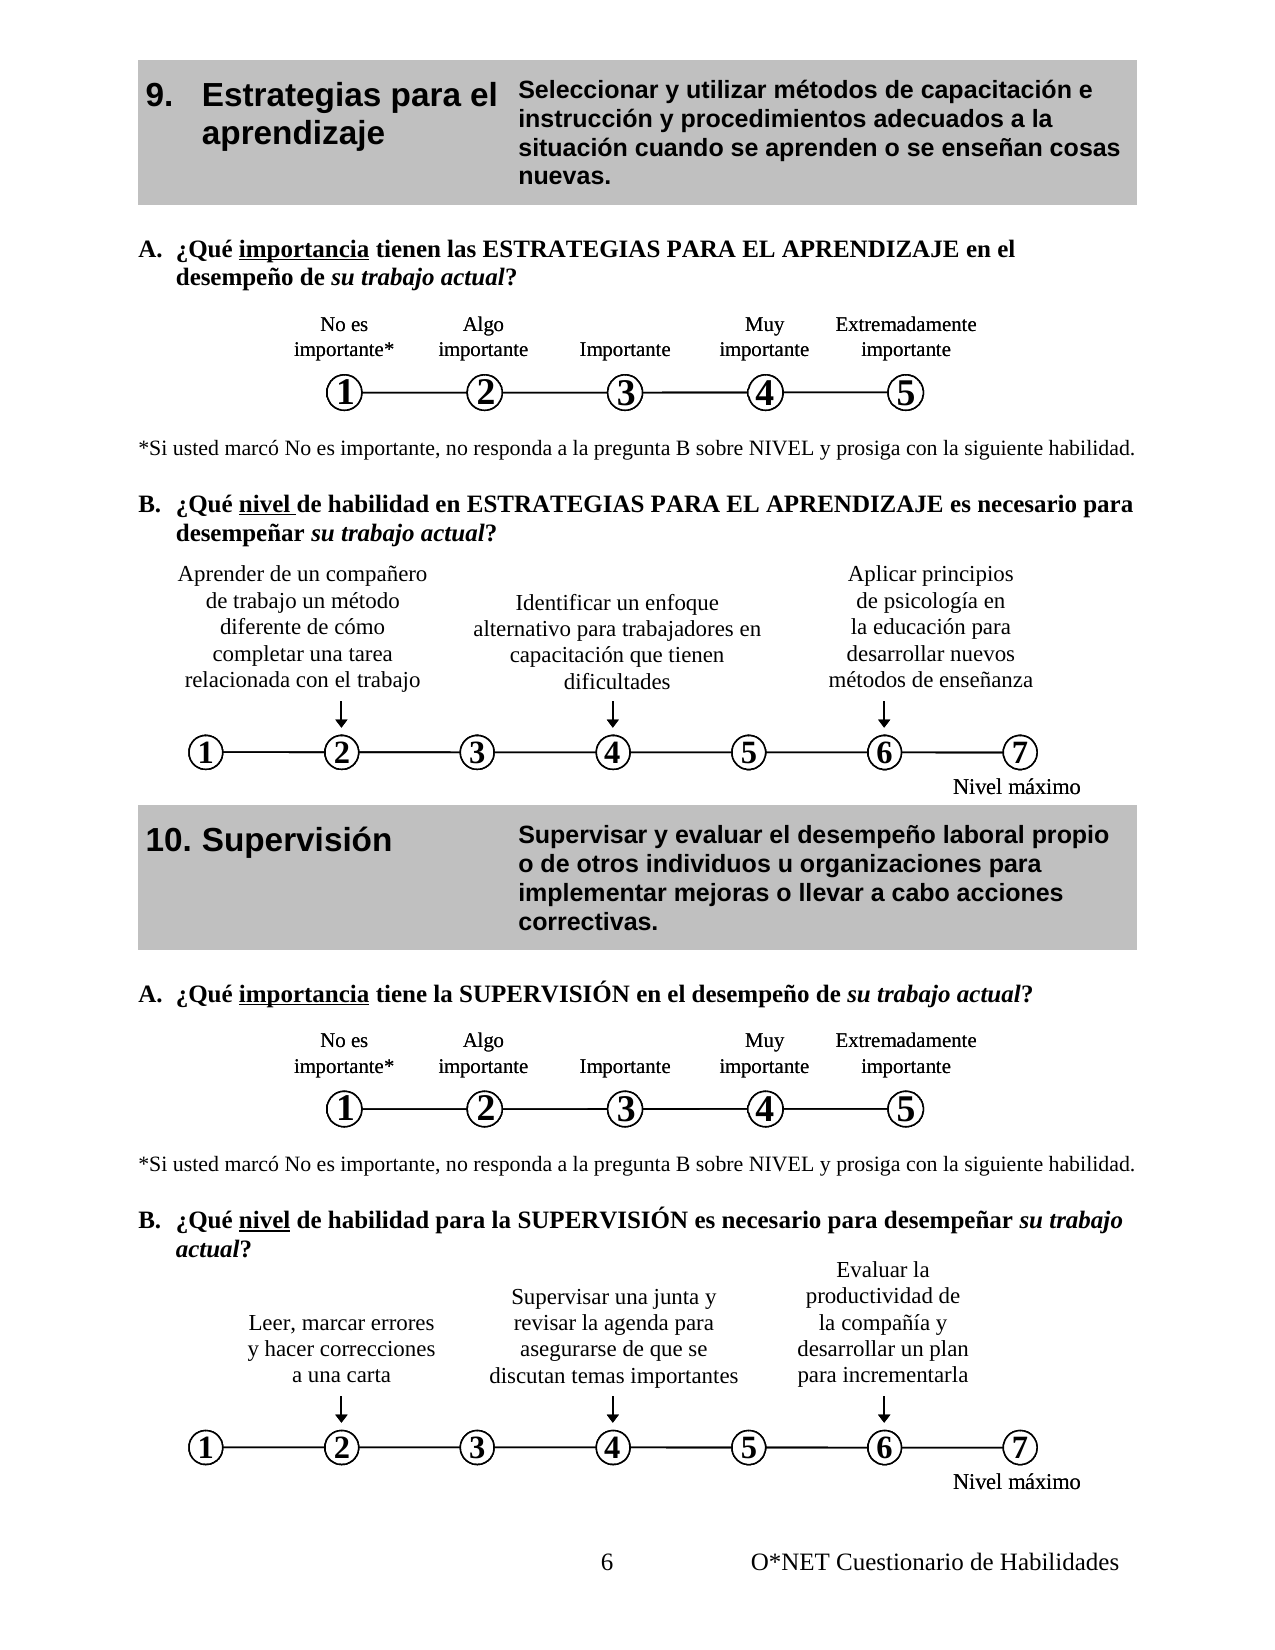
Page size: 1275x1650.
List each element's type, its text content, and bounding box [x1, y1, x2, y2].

text B. ¿Qué nivel de habilidad para la Supervisión es necesario para desempeñar su trabajo actual? [138, 1205, 1137, 1263]
text A. ¿Qué importancia tiene la Supervisión en el desempeño de su trabajo actual? [138, 979, 1137, 1008]
text *Si usted marcó No es importante, no responda a la pregunta B sobre NIVEL y prosiga con la siguiente habilidad. [138, 1151, 1137, 1177]
text *Si usted marcó No es importante, no responda a la pregunta B sobre NIVEL y prosiga con la siguiente habilidad. [138, 435, 1137, 460]
table_header 10. Supervisión [138, 805, 511, 950]
text A. ¿Qué importancia tienen las Estrategias para el aprendizaje en el desempeño de su trabajo actual? [138, 234, 1137, 291]
table_header Seleccionar y utilizar métodos de capacitación e instrucción y procedimientos adecuados a la situación cuando se aprenden o se enseñan cosas nuevas. [511, 60, 1137, 205]
text B. ¿Qué nivel de habilidad en Estrategias para el aprendizaje es necesario para desempeñar su trabajo actual? [138, 489, 1137, 546]
table_header Supervisar y evaluar el desempeño laboral propio o de otros individuos u organizaciones para implementar mejoras o llevar a cabo acciones correctivas. [511, 805, 1137, 950]
table_header 9. Estrategias para el aprendizaje [138, 60, 511, 205]
